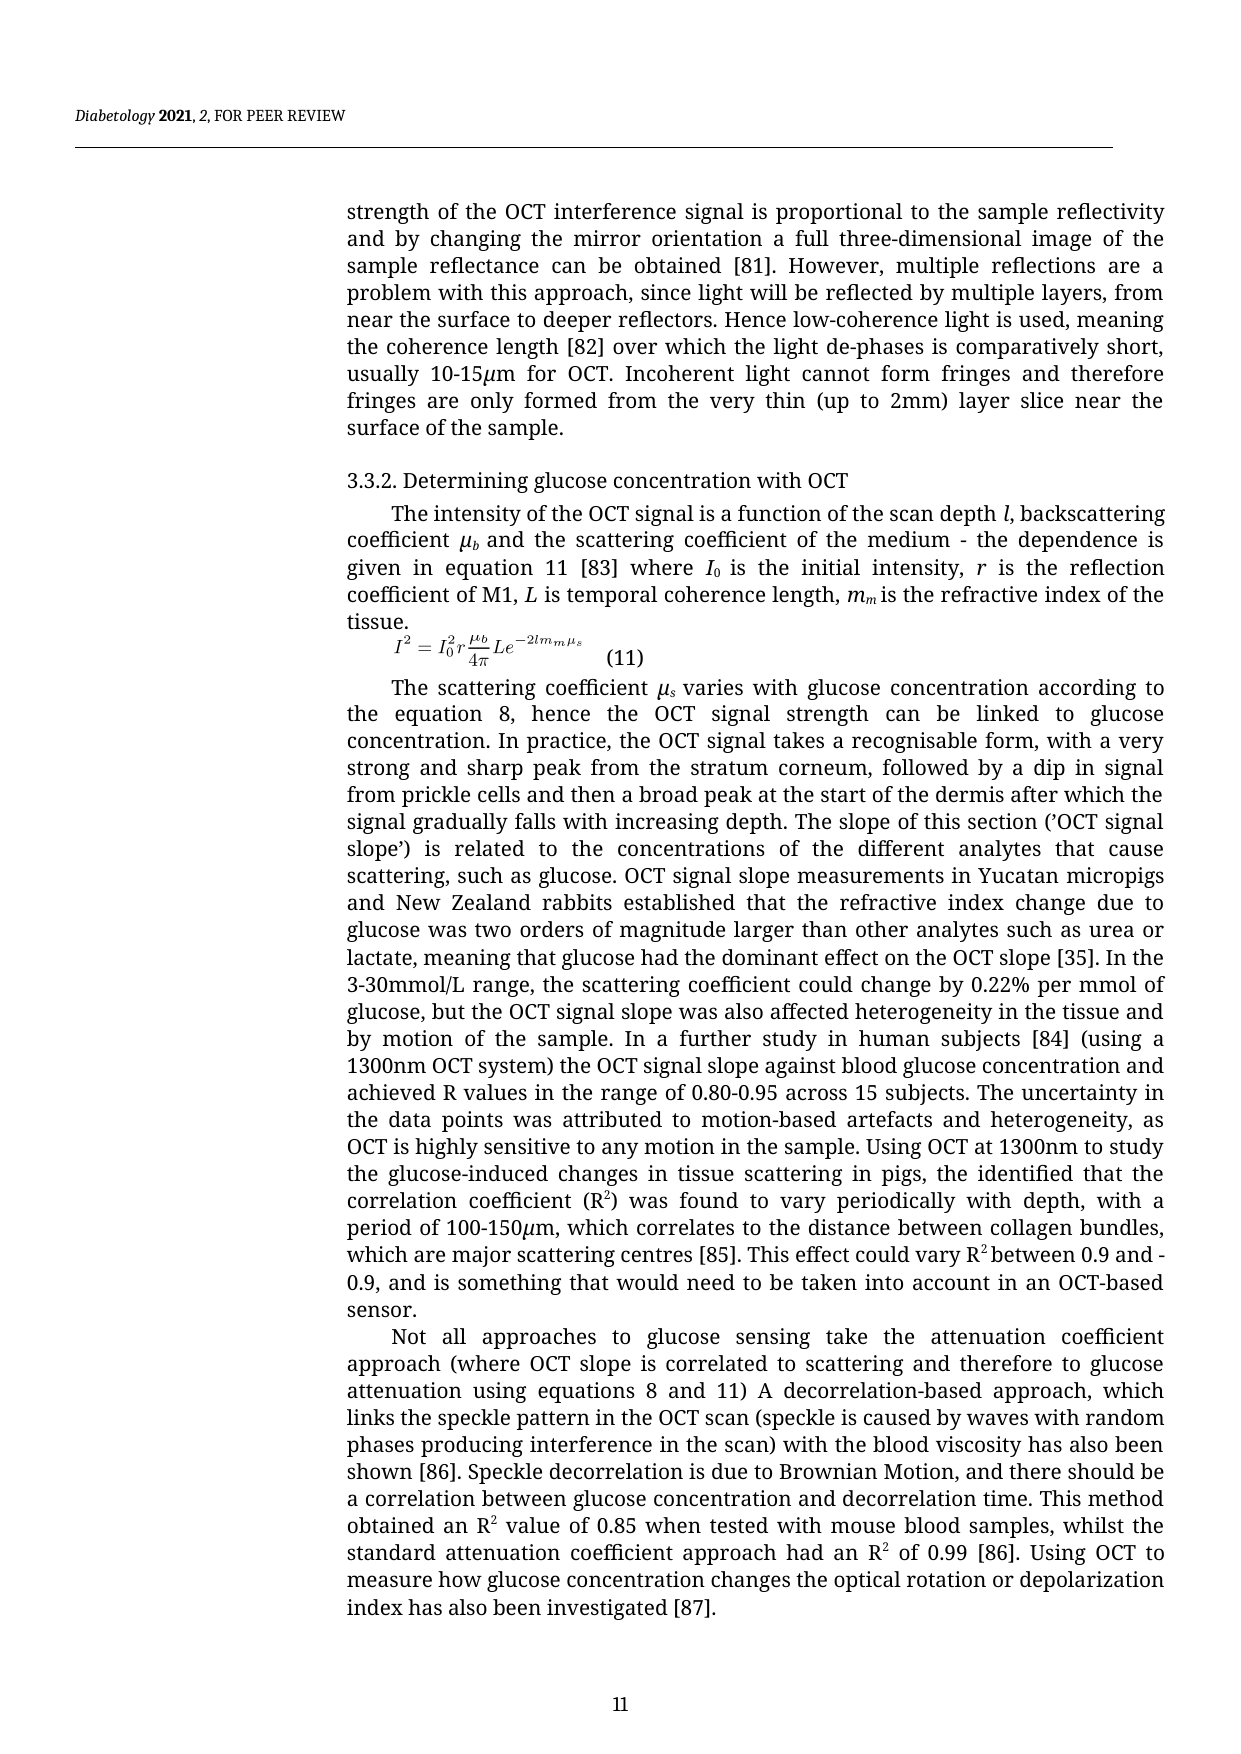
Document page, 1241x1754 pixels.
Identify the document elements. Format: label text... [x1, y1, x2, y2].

text The scattering coefficient µs varies with glucose concentration according to the equation 8, hence the OCT signal strength can be linked to glucose concentration. In practice, the OCT signal takes a recognisable form, with a very strong and sharp peak from the stratum corneum, followed by a dip in signal from prickle cells and then a broad peak at the start of the dermis after which the signal gradually falls with increasing depth. The slope of this section (’OCT signal slope’) is related to the concentrations of the different analytes that cause scattering, such as glucose. OCT signal slope measurements in Yucatan micropigs and New Zealand rabbits established that the refractive index change due to glucose was two orders of magnitude larger than other analytes such as urea or lactate, meaning that glucose had the dominant effect on the OCT slope [35]. In the 3-30mmol/L range, the scattering coefficient could change by 0.22% per mmol of glucose, but the OCT signal slope was also affected heterogeneity in the tissue and by motion of the sample. In a further study in human subjects [84] (using a 1300nm OCT system) the OCT signal slope against blood glucose concentration and achieved R values in the range of 0.80-0.95 across 15 subjects. The uncertainty in the data points was attributed to motion-based artefacts and heterogeneity, as OCT is highly sensitive to any motion in the sample. Using OCT at 1300nm to study the glucose-induced changes in tissue scattering in pigs, the identified that the correlation coefficient (R2) was found to vary periodically with depth, with a period of 100-150µm, which correlates to the distance between collagen bundles, which are major scattering centres [85]. This effect could vary R2 between 0.9 and -0.9, and is something that would need to be taken into account in an OCT-based sensor. [347, 673, 1165, 1323]
text The intensity of the OCT signal is a function of the scan depth l, backscattering coefficient µb and the scattering coefficient of the medium - the dependence is given in equation 11 [83] where I0 is the initial intensity, r is the reflection coefficient of M1, L is temporal coherence length, mm is the refractive index of the tissue. [347, 500, 1165, 635]
text Not all approaches to glucose sensing take the attenuation coefficient approach (where OCT slope is correlated to scattering and therefore to glucose attenuation using equations 8 and 11) A decorrelation-based approach, which links the speckle pattern in the OCT scan (speckle is caused by waves with random phases producing interference in the scan) with the blood viscosity has also been shown [86]. Speckle decorrelation is due to Brownian Motion, and there should be a correlation between glucose concentration and decorrelation time. This method obtained an R2 value of 0.85 when tested with mouse blood samples, whilst the standard attenuation coefficient approach had an R2 of 0.99 [86]. Using OCT to measure how glucose concentration changes the optical rotation or depolarization index has also been investigated [87]. [347, 1323, 1165, 1621]
text (11) [347, 635, 1165, 673]
picture [393, 635, 582, 666]
subtitle 3.3.2. Determining glucose concentration with OCT [347, 467, 1165, 494]
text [347, 198, 1165, 442]
